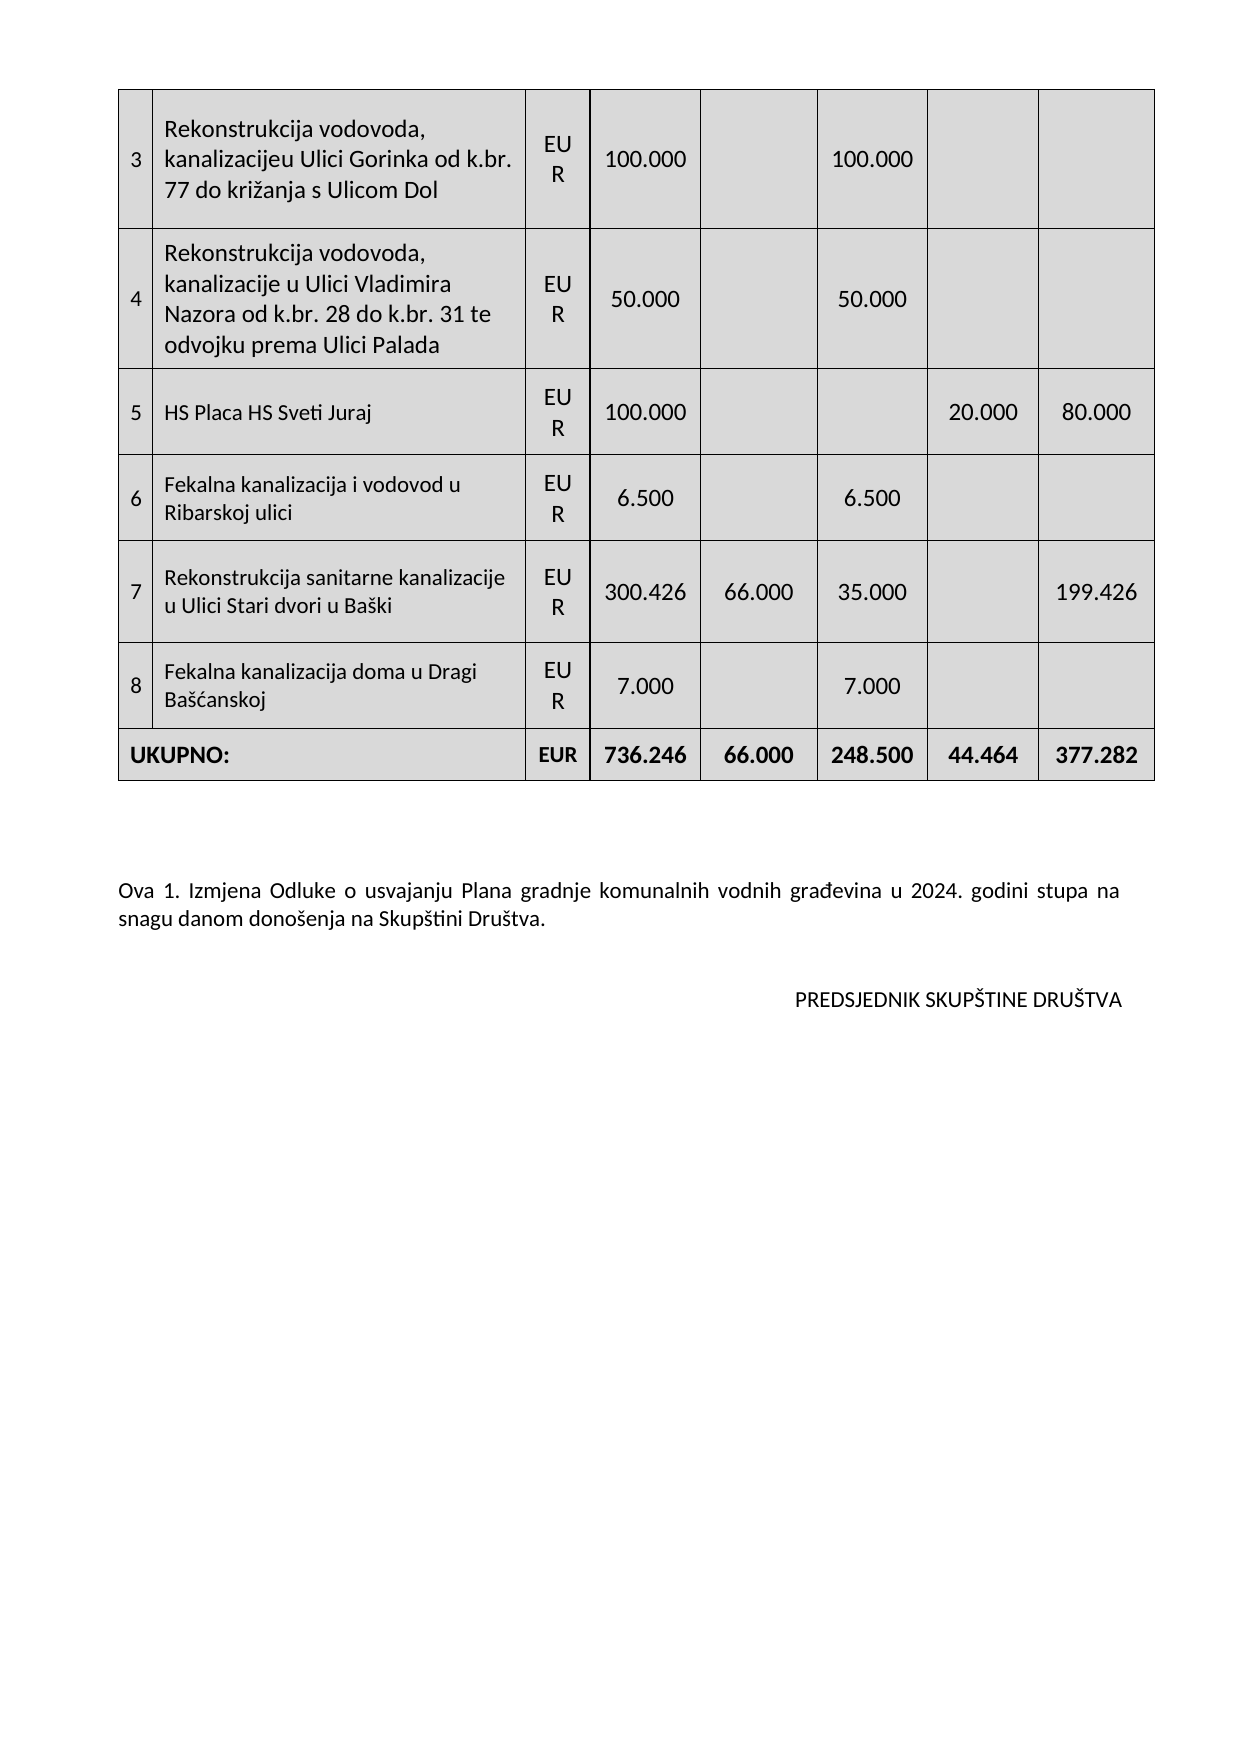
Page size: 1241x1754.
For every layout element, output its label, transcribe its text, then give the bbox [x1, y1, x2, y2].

table_cell 4 [119, 229, 152, 368]
table_cell 377.282 [1039, 729, 1154, 780]
table_cell 44.464 [928, 729, 1038, 780]
table_cell 50.000 [818, 229, 927, 368]
table_cell 6.500 [818, 455, 927, 540]
table_cell 8 [119, 643, 152, 728]
table_cell 7 [119, 541, 152, 642]
table_cell 50.000 [591, 229, 700, 368]
table_cell Rekonstrukcija vodovoda, kanalizacijeu Ulici Gorinka od k.br. 77 do križanja s Ulicom Dol [153, 90, 525, 228]
table_cell 100.000 [591, 369, 700, 454]
table_cell 3 [119, 90, 152, 228]
table_cell [701, 455, 817, 540]
table_cell [701, 229, 817, 368]
table_cell EUR [526, 229, 589, 368]
table_cell [1039, 229, 1154, 368]
table_cell [928, 541, 1038, 642]
table_cell Fekalna kanalizacija i vodovod u Ribarskoj ulici [153, 455, 525, 540]
table_cell [701, 369, 817, 454]
table_cell 100.000 [591, 90, 700, 228]
table_cell 80.000 [1039, 369, 1154, 454]
table_cell [928, 643, 1038, 728]
table_cell 5 [119, 369, 152, 454]
table_cell [928, 229, 1038, 368]
table_cell 6 [119, 455, 152, 540]
table_cell Rekonstrukcija vodovoda, kanalizacije u Ulici Vladimira Nazora od k.br. 28 do k.br. 31 te odvojku prema Ulici Palada [153, 229, 525, 368]
table_cell UKUPNO: [119, 729, 525, 780]
table_cell EUR [526, 541, 589, 642]
table_cell [928, 455, 1038, 540]
table_cell Fekalna kanalizacija doma u Dragi Bašćanskoj [153, 643, 525, 728]
table_cell 6.500 [591, 455, 700, 540]
table_cell 66.000 [701, 541, 817, 642]
table_cell HS Placa HS Sveti Juraj [153, 369, 525, 454]
table_cell EUR [526, 643, 589, 728]
table_cell 100.000 [818, 90, 927, 228]
table_cell [701, 643, 817, 728]
table_cell [1039, 455, 1154, 540]
table_cell [701, 90, 817, 228]
table_cell 7.000 [591, 643, 700, 728]
table_cell EUR [526, 369, 589, 454]
table_cell EUR [526, 729, 589, 780]
text PREDSJEDNIK SKUPŠTINE DRUŠTVA [118, 986, 1122, 1013]
table_cell 35.000 [818, 541, 927, 642]
table_cell 736.246 [591, 729, 700, 780]
table_cell [1039, 90, 1154, 228]
table_cell EUR [526, 90, 589, 228]
table_cell 248.500 [818, 729, 927, 780]
table_cell 66.000 [701, 729, 817, 780]
table_cell EUR [526, 455, 589, 540]
table_cell [818, 369, 927, 454]
table_cell 20.000 [928, 369, 1038, 454]
table_cell Rekonstrukcija sanitarne kanalizacije u Ulici Stari dvori u Baški [153, 541, 525, 642]
text Ova 1. Izmjena Odluke o usvajanju Plana gradnje komunalnih vodnih građevina u 2024. godini stupa na snagu danom donošenja na Skupštini Društva. [118, 876, 1122, 932]
table_cell [928, 90, 1038, 228]
table_cell 199.426 [1039, 541, 1154, 642]
table_cell 300.426 [591, 541, 700, 642]
table_cell 7.000 [818, 643, 927, 728]
table_cell [1039, 643, 1154, 728]
